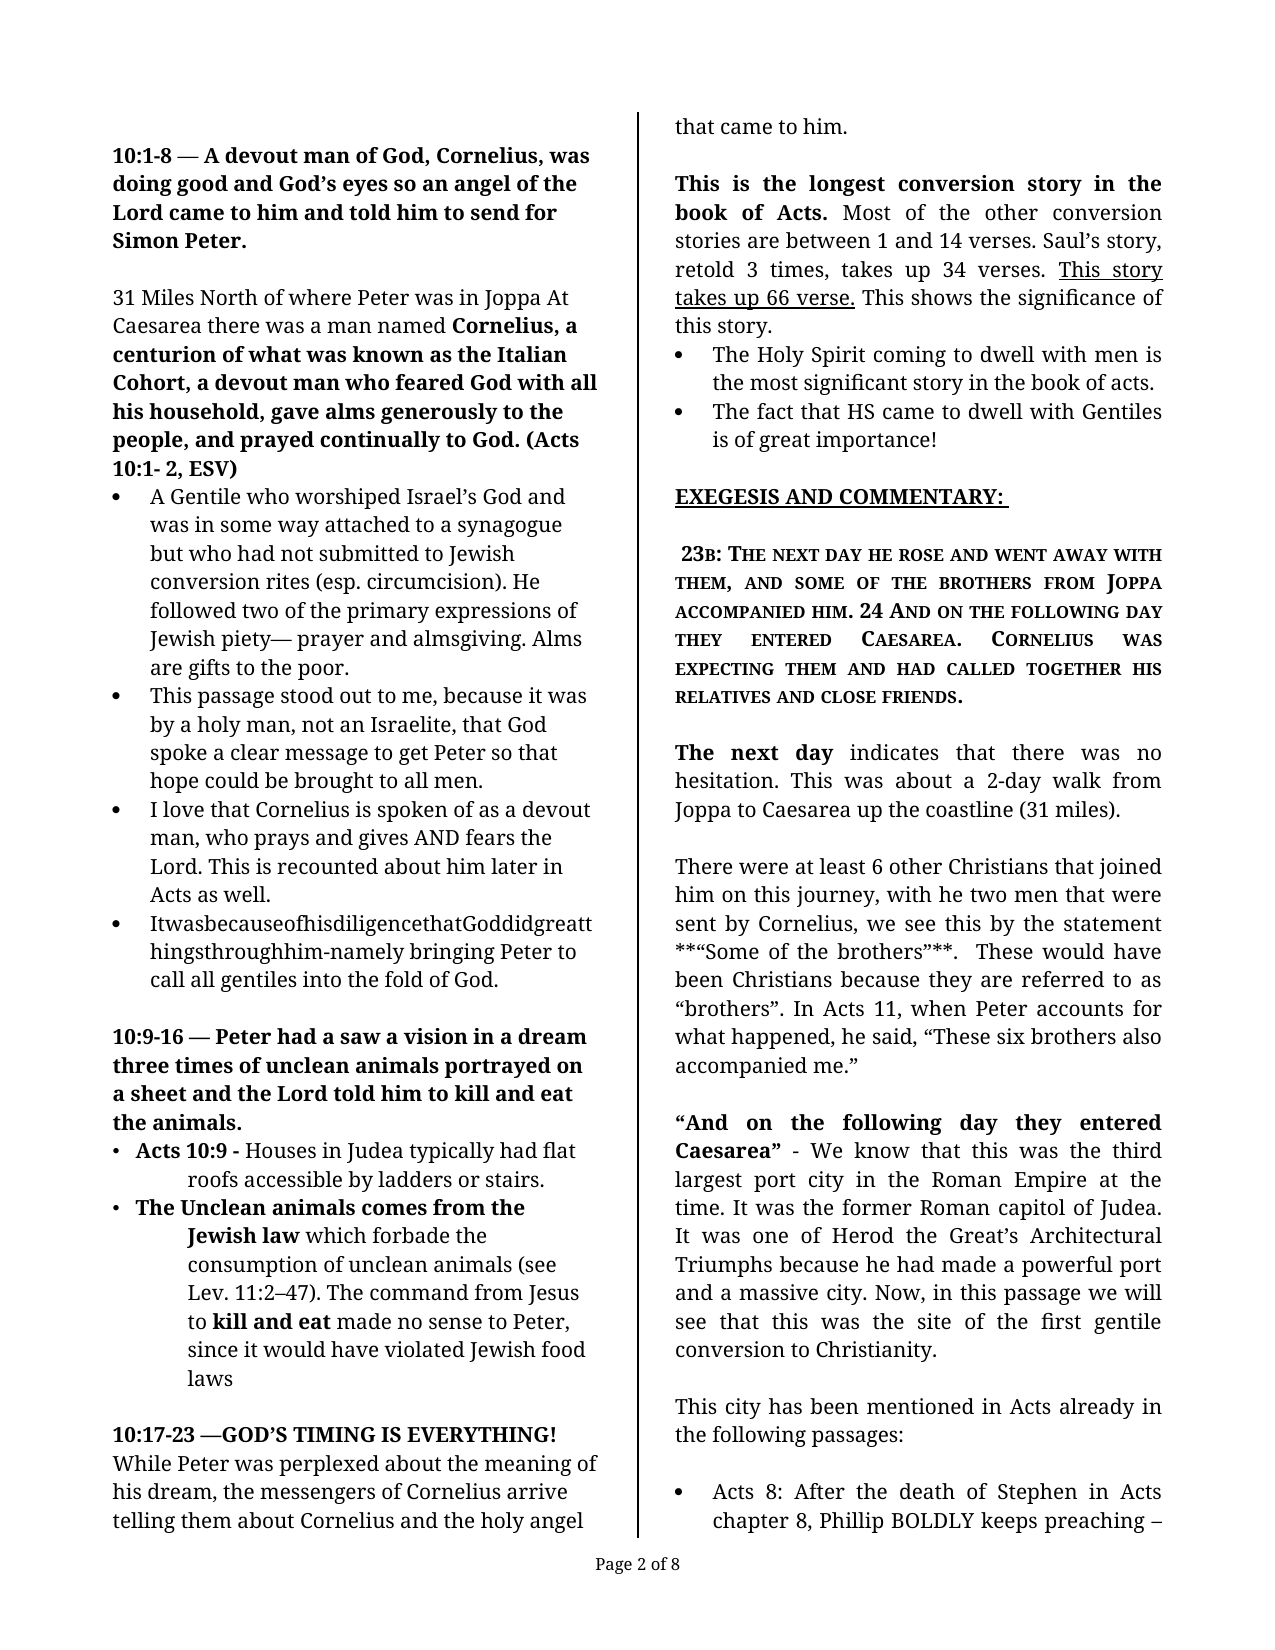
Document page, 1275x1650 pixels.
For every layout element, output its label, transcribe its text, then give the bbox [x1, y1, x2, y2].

text This is the longest conversion story in the book of Acts. Most of the other conversion stories are between 1 and 14 verses. Saul’s story, retold 3 times, takes up 34 verses. This story takes up 66 verse. This shows the significance of this story. [675, 169, 1162, 340]
text 10:17-23 —GOD’S TIMING IS EVERYTHING! While Peter was perplexed about the meaning of his dream, the messengers of Cornelius arrive telling them about Cornelius and the holy angel that came to him. [112, 1421, 600, 1534]
text 10:9-16 — Peter had a saw a vision in a dream three times of unclean animals portrayed on a sheet and the Lord told him to kill and eat the animals. [112, 1022, 600, 1136]
list A Gentile who worshiped Israel’s God and was in some way attached to a synagogue but who had not submitted to Jewish conversion rites (esp. circumcision). He followed two of the primary expressions of Jewish piety— prayer and almsgiving. Alms are gifts to the poor. [112, 482, 600, 681]
text 10:1-8 — A devout man of God, Cornelius, was doing good and God’s eyes so an angel of the Lord came to him and told him to send for Simon Peter. [112, 141, 600, 255]
text 23b: The next day he rose and went away with them, and some of the brothers from Joppa accompanied him. 24 And on the following day they entered Caesarea. Cornelius was expecting them and had called together his relatives and close friends. [675, 539, 1162, 710]
list The fact that HS came to dwell with Gentiles is of great importance! [675, 397, 1162, 454]
list The Holy Spirit coming to dwell with men is the most significant story in the book of acts. [675, 340, 1162, 397]
text There were at least 6 other Christians that joined him on this journey, with he two men that were sent by Cornelius, we see this by the statement **“Some of the brothers”**. These would have been Christians because they are referred to as “brothers”. In Acts 11, when Peter accounts for what happened, he said, “These six brothers also accompanied me.” [675, 852, 1162, 1079]
list Acts 10:9 - Houses in Judea typically had flat roofs accessible by ladders or stairs. [112, 1136, 600, 1193]
text The next day indicates that there was no hesitation. This was about a 2-day walk from Joppa to Caesarea up the coastline (31 miles). [675, 738, 1162, 823]
text This city has been mentioned in Acts already in the following passages: [675, 1392, 1162, 1449]
list ItwasbecauseofhisdiligencethatGoddidgreatthingsthroughhim-namely bringing Peter to call all gentiles into the fold of God. [112, 909, 600, 994]
text “And on the following day they entered Caesarea” - We know that this was the third largest port city in the Roman Empire at the time. It was the former Roman capitol of Judea. It was one of Herod the Great’s Architectural Triumphs because he had made a powerful port and a massive city. Now, in this passage we will see that this was the site of the first gentile conversion to Christianity. [675, 1108, 1162, 1364]
text 31 Miles North of where Peter was in Joppa At Caesarea there was a man named Cornelius, a centurion of what was known as the Italian Cohort, a devout man who feared God with all his household, gave alms generously to the people, and prayed continually to God. (Acts 10:1- 2, ESV) [112, 283, 600, 482]
list The Unclean animals comes from the Jewish law which forbade the consumption of unclean animals (see Lev. 11:2–47). The command from Jesus to kill and eat made no sense to Peter, since it would have violated Jewish food laws [112, 1193, 600, 1392]
text 10:17-23 —GOD’S TIMING IS EVERYTHING! While Peter was perplexed about the meaning of his dream, the messengers of Cornelius arrive telling them about Cornelius and the holy angel that came to him. [675, 112, 1162, 141]
list I love that Cornelius is spoken of as a devout man, who prays and gives AND fears the Lord. This is recounted about him later in Acts as well. [112, 795, 600, 909]
list This passage stood out to me, because it was by a holy man, not an Israelite, that God spoke a clear message to get Peter so that hope could be brought to all men. [112, 681, 600, 795]
text Exegesis and Commentary: [675, 482, 1162, 511]
